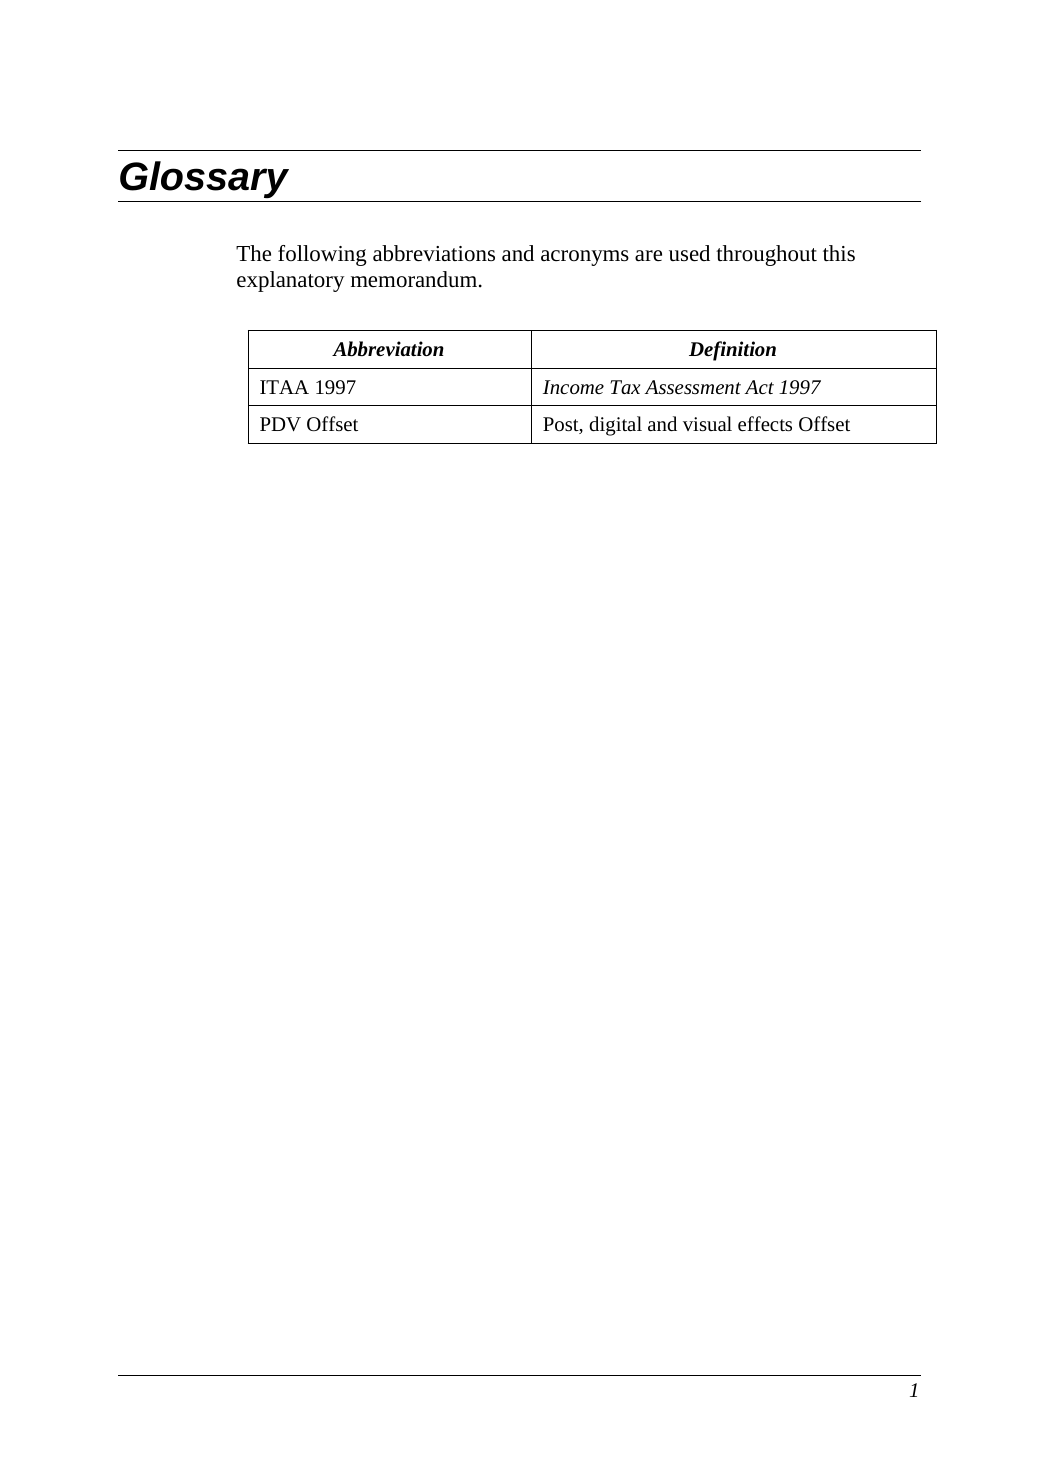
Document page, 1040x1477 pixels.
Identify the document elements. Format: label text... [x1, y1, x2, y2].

table_header Abbreviation [249, 331, 531, 367]
table_header Definition [532, 331, 936, 367]
table_cell PDV Offset [249, 406, 531, 443]
table_cell Post, digital and visual effects Offset [532, 406, 936, 443]
text The following abbreviations and acronyms are used throughout this explanatory memorandum. [236, 239, 921, 292]
table_cell Income Tax Assessment Act 1997 [532, 369, 936, 405]
subtitle Glossary [118, 151, 921, 201]
table_cell ITAA 1997 [249, 369, 531, 405]
